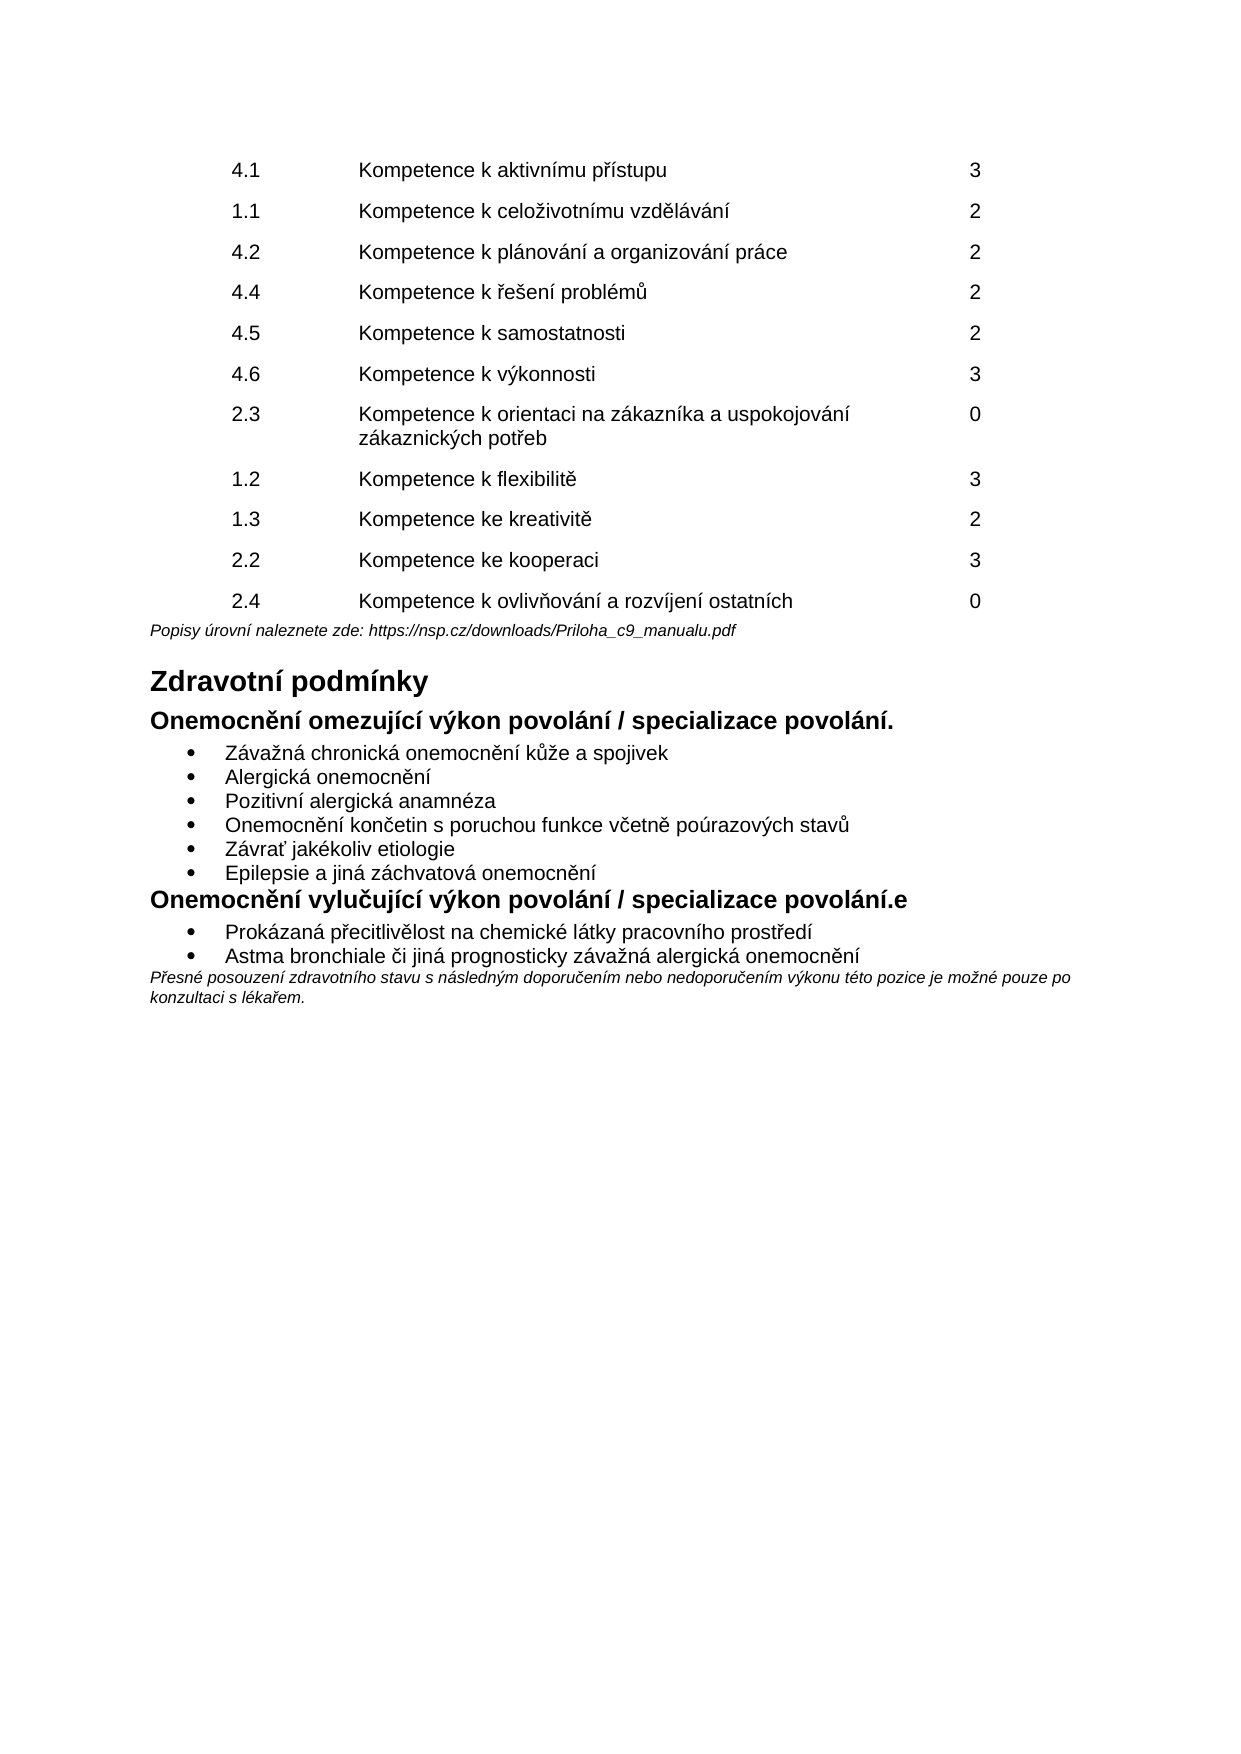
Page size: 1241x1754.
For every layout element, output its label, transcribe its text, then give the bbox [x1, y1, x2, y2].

table_cell Kompetence ke kooperaci [350, 540, 871, 580]
table_cell 3 [871, 150, 1079, 191]
list Epilepsie a jiná záchvatová onemocnění [187, 861, 1090, 885]
table_cell Kompetence k plánování a organizování práce [350, 231, 871, 272]
list Astma bronchiale či jiná prognosticky závažná alergická onemocnění [187, 944, 1090, 968]
table_cell 2 [871, 231, 1079, 272]
table_cell 4.6 [142, 353, 350, 394]
table_cell Kompetence k celoživotnímu vzdělávání [350, 191, 871, 231]
table_cell 1.3 [142, 499, 350, 539]
table_cell 2 [871, 191, 1079, 231]
table_cell Kompetence k výkonnosti [350, 353, 871, 394]
subtitle Zdravotní podmínky [150, 664, 1090, 697]
table_cell 2 [871, 313, 1079, 353]
table_cell 3 [871, 540, 1079, 580]
table_cell Kompetence ke kreativitě [350, 499, 871, 539]
table_cell Kompetence k řešení problémů [350, 272, 871, 312]
subtitle Onemocnění omezující výkon povolání / specializace povolání. [150, 706, 1090, 734]
table_cell 1.2 [142, 458, 350, 499]
list Prokázaná přecitlivělost na chemické látky pracovního prostředí [187, 920, 1090, 944]
table_cell 1.1 [142, 191, 350, 231]
table_cell 0 [871, 580, 1079, 621]
table_cell 2.2 [142, 540, 350, 580]
table_cell Kompetence k flexibilitě [350, 458, 871, 499]
subtitle Onemocnění vylučující výkon povolání / specializace povolání.e [150, 885, 1090, 914]
table_cell 4.2 [142, 231, 350, 272]
table_cell Kompetence k samostatnosti [350, 313, 871, 353]
text Přesné posouzení zdravotního stavu s následným doporučením nebo nedoporučením výkonu této pozice je možné pouze po konzultaci s lékařem. [150, 968, 1090, 1007]
list Závažná chronická onemocnění kůže a spojivek [187, 741, 1090, 765]
table_cell 4.5 [142, 313, 350, 353]
list Alergická onemocnění [187, 765, 1090, 789]
table_cell 0 [871, 394, 1079, 458]
table_cell 2 [871, 272, 1079, 312]
table_cell 2 [871, 499, 1079, 539]
list Pozitivní alergická anamnéza [187, 789, 1090, 813]
table_cell Kompetence k orientaci na zákazníka a uspokojování zákaznických potřeb [350, 394, 871, 458]
table_cell Kompetence k aktivnímu přístupu [350, 150, 871, 191]
list Závrať jakékoliv etiologie [187, 837, 1090, 861]
table_cell 4.1 [142, 150, 350, 191]
table_cell 4.4 [142, 272, 350, 312]
list Onemocnění končetin s poruchou funkce včetně poúrazových stavů [187, 813, 1090, 837]
table_cell 3 [871, 458, 1079, 499]
table_cell 2.4 [142, 580, 350, 621]
text Popisy úrovní naleznete zde: https://nsp.cz/downloads/Priloha_c9_manualu.pdf [150, 621, 1090, 640]
table_cell 3 [871, 353, 1079, 394]
table_cell Kompetence k ovlivňování a rozvíjení ostatních [350, 580, 871, 621]
table_cell 2.3 [142, 394, 350, 458]
